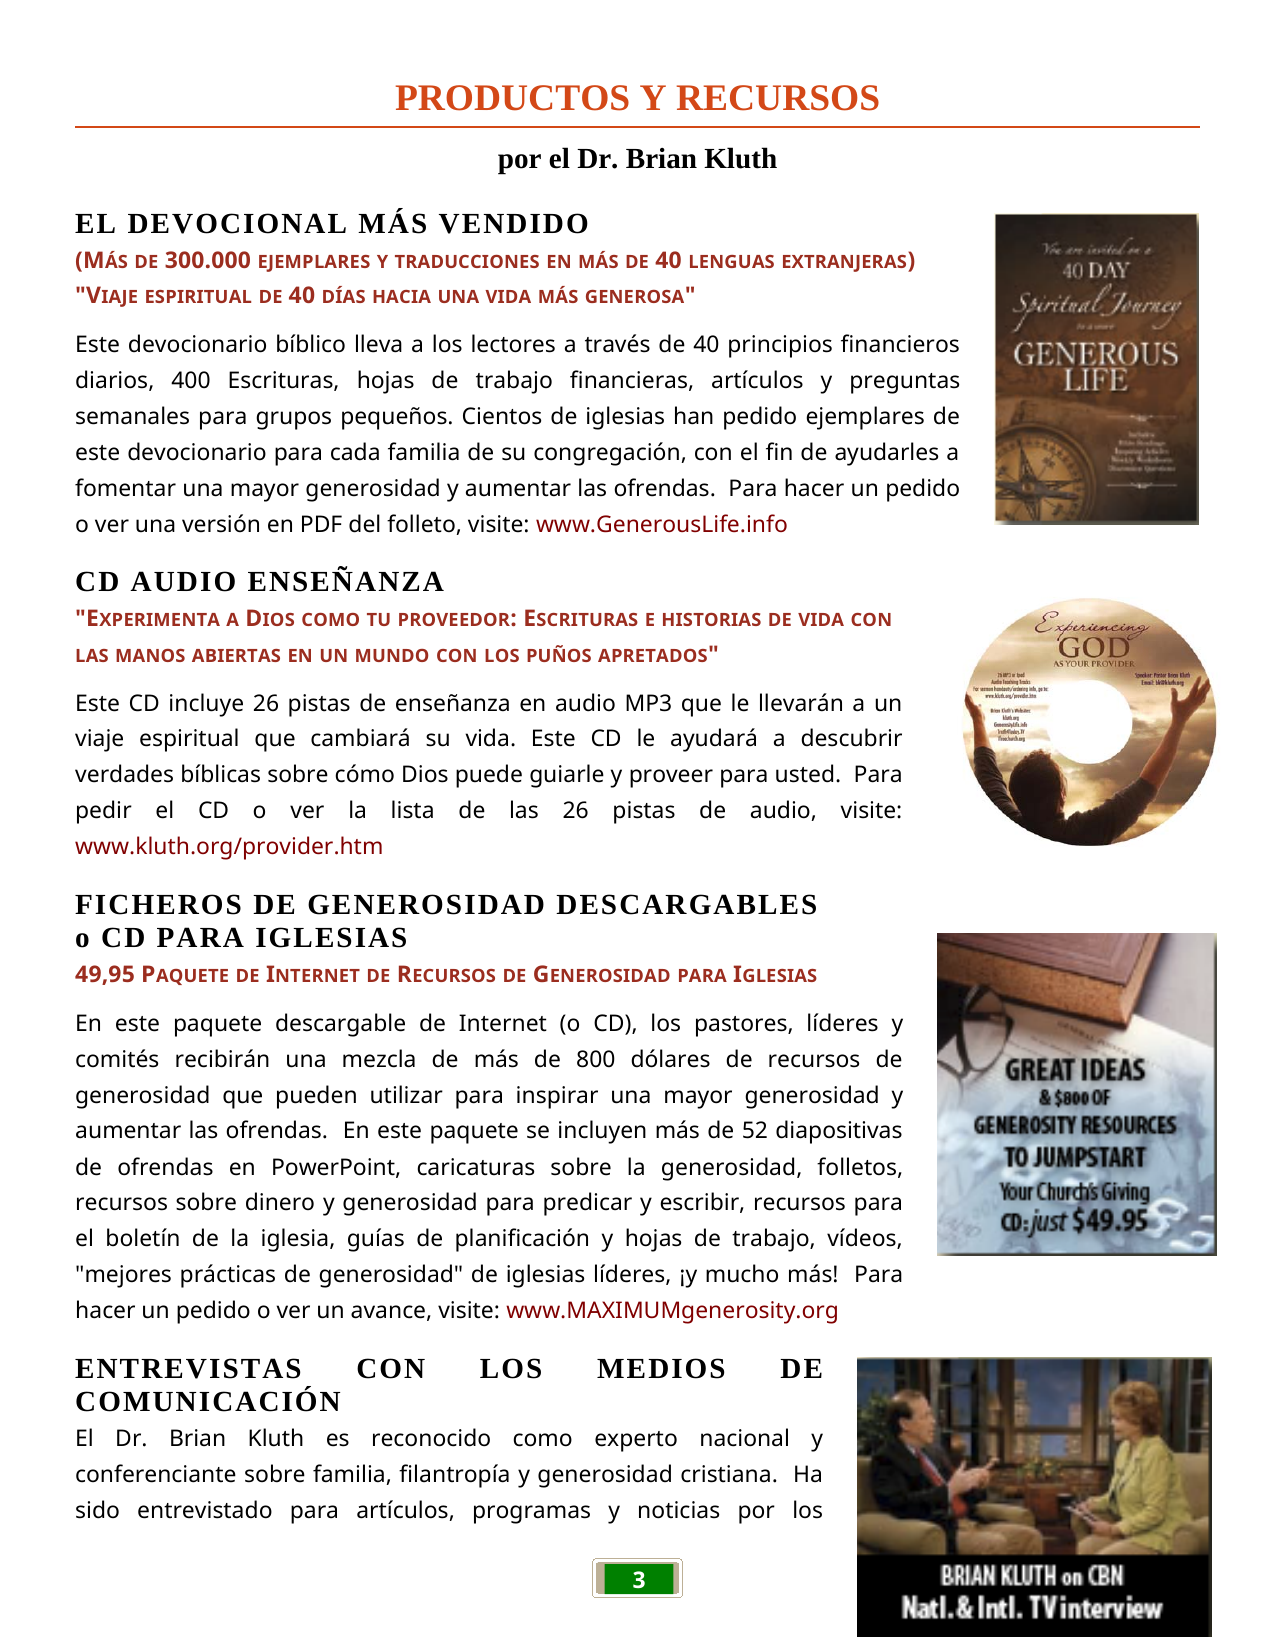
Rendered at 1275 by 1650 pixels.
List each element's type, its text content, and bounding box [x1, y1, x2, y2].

text En este paquete descargable de Internet (o CD), los pastores, líderes y comités recibirán una mezcla de más de 800 dólares de recursos de generosidad que pueden utilizar para inspirar una mayor generosidad y aumentar las ofrendas. En este paquete se incluyen más de 52 diapositivas de ofrendas en PowerPoint, caricaturas sobre la generosidad, folletos, recursos sobre dinero y generosidad para predicar y escribir, recursos para el boletín de la iglesia, guías de planificación y hojas de trabajo, vídeos, "mejores prácticas de generosidad" de iglesias líderes, ¡y mucho más! Para hacer un pedido o ver un avance, visite: www.MAXIMUMgenerosity.org [75, 1007, 1200, 1325]
picture [937, 584, 1238, 874]
subtitle CD AUDIO ENSEÑANZA [75, 564, 1200, 598]
text Este devocionario bíblico lleva a los lectores a través de 40 principios financieros diarios, 400 Escrituras, hojas de trabajo financieras, artículos y preguntas semanales para grupos pequeños. Cientos de iglesias han pedido ejemplares de este devocionario para cada familia de su congregación, con el fin de ayudarles a fomentar una mayor generosidad y aumentar las ofrendas. Para hacer un pedido o ver una versión en PDF del folleto, visite: www.GenerousLife.info [75, 328, 1200, 539]
subtitle por el Dr. Brian Kluth [75, 141, 1200, 174]
text "Experimenta a Dios como tu proveedor: Escrituras e historias de vida con las manos abiertas en un mundo con los puños apretados" [75, 602, 923, 669]
text (Más de 300.000 ejemplares y traducciones en más de 40 lenguas extranjeras) "Viaje espiritual de 40 días hacia una vida más generosa" [75, 243, 980, 311]
picture [857, 1357, 1212, 1637]
title PRODUCTOS Y RECURSOS [75, 75, 1200, 126]
subtitle EL DEVOCIONAL MÁS VENDIDO [75, 206, 980, 239]
subtitle ENTREVISTAS CON LOS MEDIOS DE COMUNICACIÓN [75, 1351, 843, 1418]
text 49,95 Paquete de Internet de Recursos de Generosidad para Iglesias [75, 958, 923, 989]
text Este CD incluye 26 pistas de enseñanza en audio MP3 que le llevarán a un viaje espiritual que cambiará su vida. Este CD le ayudará a descubrir verdades bíblicas sobre cómo Dios puede guiarle y proveer para usted. Para pedir el CD o ver la lista de las 26 pistas de audio, visite: www.kluth.org/provider.htm [75, 686, 923, 861]
picture [937, 933, 1217, 1256]
subtitle FICHEROS DE GENEROSIDAD DESCARGABLES o CD PARA IGLESIAS [75, 887, 1200, 954]
picture [994, 213, 1199, 525]
